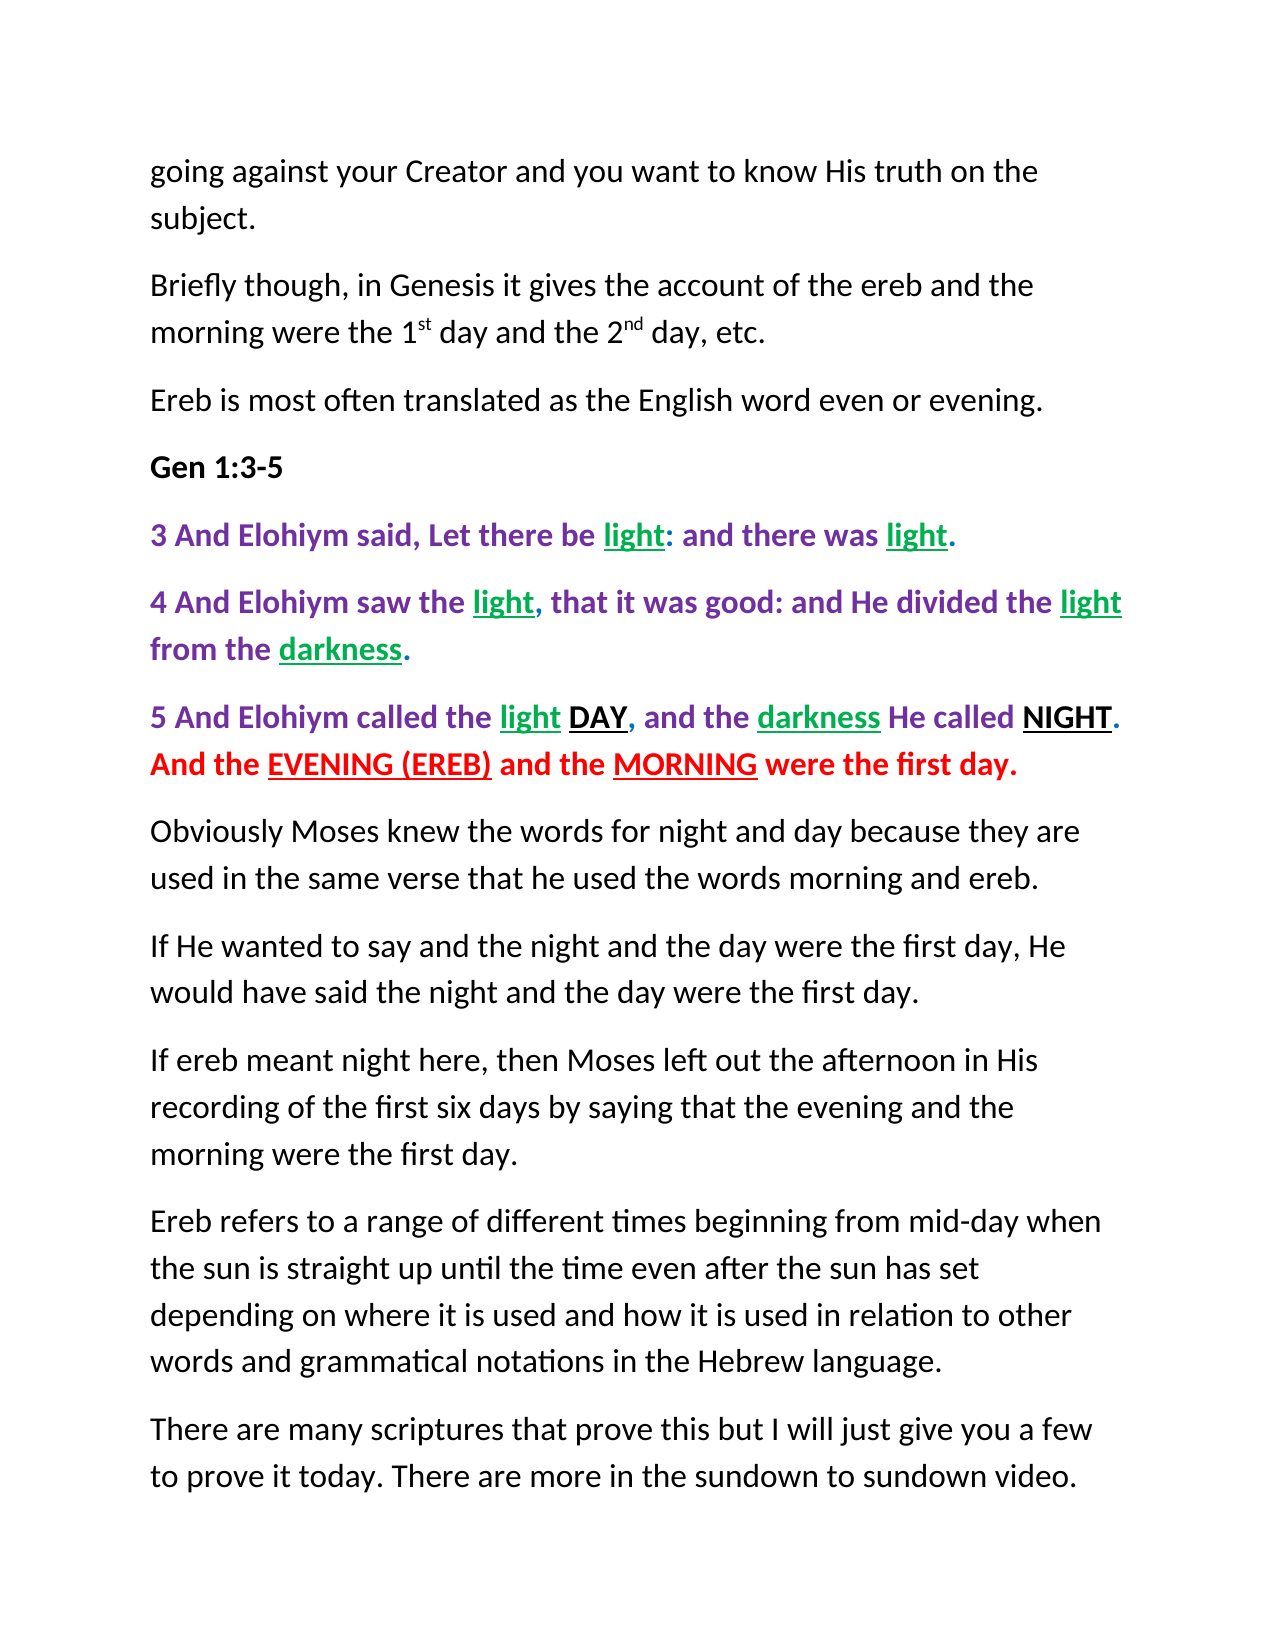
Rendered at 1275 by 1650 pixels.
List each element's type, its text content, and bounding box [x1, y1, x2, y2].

text 5 And Elohiym called the light DAY, and the darkness He called NIGHT. And the EVENING (EREB) and the MORNING were the first day. [150, 696, 1125, 783]
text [150, 150, 1125, 237]
text There are many scriptures that prove this but I will just give you a few to prove it today. There are more in the sundown to sundown video. [150, 1408, 1125, 1496]
text Obviously Moses knew the words for night and day because they are used in the same verse that he used the words morning and ereb. [150, 810, 1125, 898]
text Gen 1:3-5 [150, 446, 1125, 487]
text 3 And Elohiym said, Let there be light: and there was light. [150, 514, 1125, 555]
text If ereb meant night here, then Moses left out the afternoon in His recording of the first six days by saying that the evening and the morning were the first day. [150, 1039, 1125, 1173]
text 4 And Elohiym saw the light, that it was good: and He divided the light from the darkness. [150, 582, 1125, 669]
text Ereb is most often translated as the English word even or evening. [150, 379, 1125, 419]
text If He wanted to say and the night and the day were the first day, He would have said the night and the day were the first day. [150, 925, 1125, 1012]
text Ereb refers to a range of different times beginning from mid-day when the sun is straight up until the time even after the sun has set depending on where it is used and how it is used in relation to other words and grammatical notations in the Hebrew language. [150, 1200, 1125, 1381]
text Briefly though, in Genesis it gives the account of the ereb and the morning were the 1st day and the 2nd day, etc. [150, 264, 1125, 352]
